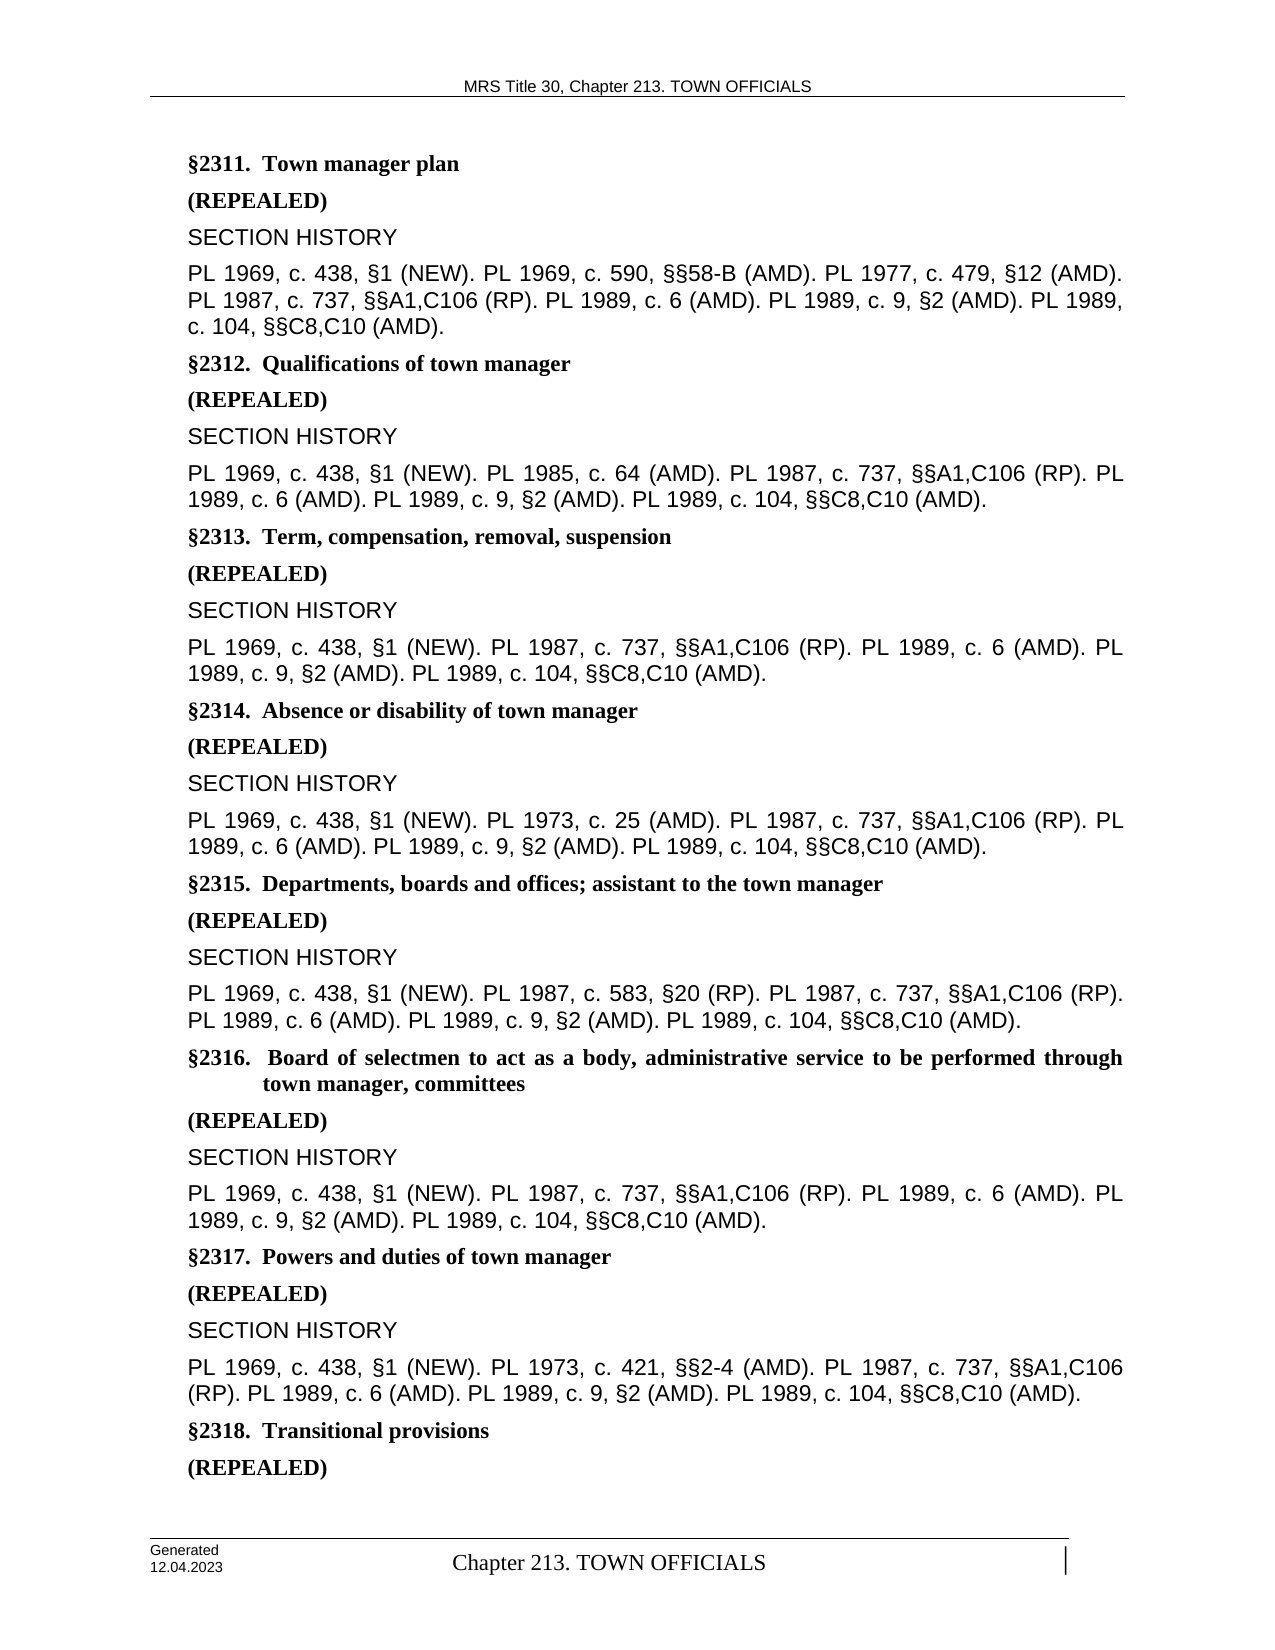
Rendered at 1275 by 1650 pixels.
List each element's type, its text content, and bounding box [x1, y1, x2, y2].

text PL 1969, c. 438, §1 (NEW). PL 1987, c. 737, §§A1,C106 (RP). PL 1989, c. 6 (AMD). PL 1989, c. 9, §2 (AMD). PL 1989, c. 104, §§C8,C10 (AMD). [187, 633, 1125, 686]
text §2318. Transitional provisions [187, 1417, 1125, 1443]
text §2313. Term, compensation, removal, suspension [187, 523, 1125, 549]
text (REPEALED) [187, 1280, 1125, 1306]
text PL 1969, c. 438, §1 (NEW). PL 1973, c. 25 (AMD). PL 1987, c. 737, §§A1,C106 (RP). PL 1989, c. 6 (AMD). PL 1989, c. 9, §2 (AMD). PL 1989, c. 104, §§C8,C10 (AMD). [187, 807, 1125, 860]
text (REPEALED) [187, 387, 1125, 413]
text (REPEALED) [187, 187, 1125, 213]
text SECTION HISTORY [187, 1317, 1125, 1343]
text PL 1969, c. 438, §1 (NEW). PL 1987, c. 737, §§A1,C106 (RP). PL 1989, c. 6 (AMD). PL 1989, c. 9, §2 (AMD). PL 1989, c. 104, §§C8,C10 (AMD). [187, 1180, 1125, 1233]
text (REPEALED) [187, 733, 1125, 760]
text SECTION HISTORY [187, 1143, 1125, 1170]
text PL 1969, c. 438, §1 (NEW). PL 1987, c. 583, §20 (RP). PL 1987, c. 737, §§A1,C106 (RP). PL 1989, c. 6 (AMD). PL 1989, c. 9, §2 (AMD). PL 1989, c. 104, §§C8,C10 (AMD). [187, 980, 1125, 1033]
text PL 1969, c. 438, §1 (NEW). PL 1969, c. 590, §§58-B (AMD). PL 1977, c. 479, §12 (AMD). PL 1987, c. 737, §§A1,C106 (RP). PL 1989, c. 6 (AMD). PL 1989, c. 9, §2 (AMD). PL 1989, c. 104, §§C8,C10 (AMD). [187, 260, 1125, 339]
text (REPEALED) [187, 560, 1125, 586]
text §2317. Powers and duties of town manager [187, 1243, 1125, 1270]
text (REPEALED) [187, 1453, 1125, 1480]
text §2314. Absence or disability of town manager [187, 697, 1125, 723]
text SECTION HISTORY [187, 597, 1125, 623]
text §2312. Qualifications of town manager [187, 350, 1125, 376]
text PL 1969, c. 438, §1 (NEW). PL 1973, c. 421, §§2-4 (AMD). PL 1987, c. 737, §§A1,C106 (RP). PL 1989, c. 6 (AMD). PL 1989, c. 9, §2 (AMD). PL 1989, c. 104, §§C8,C10 (AMD). [187, 1354, 1125, 1406]
text §2311. Town manager plan [187, 150, 1125, 176]
text SECTION HISTORY [187, 944, 1125, 970]
text SECTION HISTORY [187, 223, 1125, 250]
text §2316. Board of selectmen to act as a body, administrative service to be performed through town manager, committees [187, 1043, 1125, 1096]
text §2315. Departments, boards and offices; assistant to the town manager [187, 870, 1125, 896]
text SECTION HISTORY [187, 770, 1125, 797]
text SECTION HISTORY [187, 423, 1125, 450]
text (REPEALED) [187, 907, 1125, 933]
text PL 1969, c. 438, §1 (NEW). PL 1985, c. 64 (AMD). PL 1987, c. 737, §§A1,C106 (RP). PL 1989, c. 6 (AMD). PL 1989, c. 9, §2 (AMD). PL 1989, c. 104, §§C8,C10 (AMD). [187, 460, 1125, 513]
text (REPEALED) [187, 1107, 1125, 1133]
